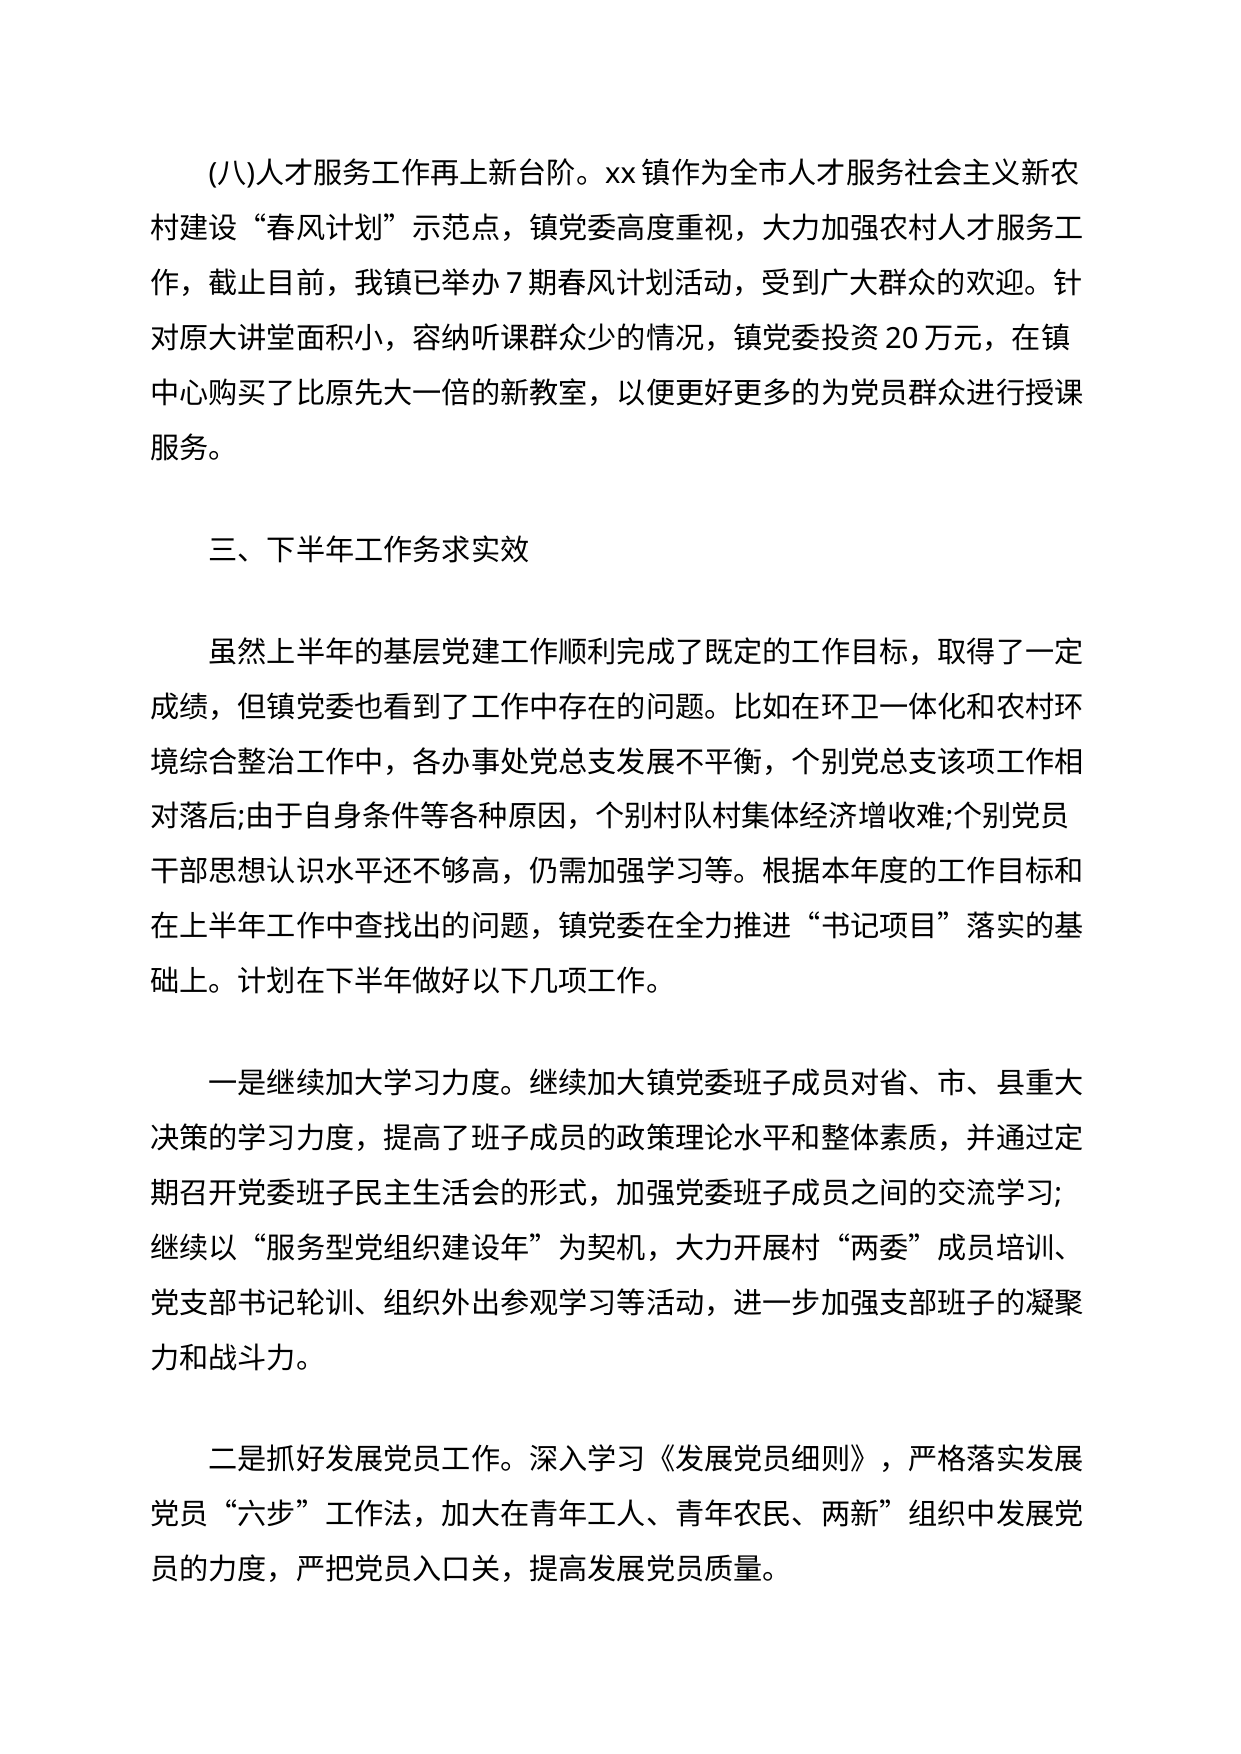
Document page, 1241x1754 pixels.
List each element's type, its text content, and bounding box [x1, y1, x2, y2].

text 二是抓好发展党员工作。深入学习《发展党员细则》，严格落实发展党员“六步”工作法，加大在青年工人、青年农民、两新”组织中发展党员的力度，严把党员入口关，提高发展党员质量。 [150, 1436, 1090, 1588]
text 虽然上半年的基层党建工作顺利完成了既定的工作目标，取得了一定成绩，但镇党委也看到了工作中存在的问题。比如在环卫一体化和农村环境综合整治工作中，各办事处党总支发展不平衡，个别党总支该项工作相对落后;由于自身条件等各种原因，个别村队村集体经济增收难;个别党员干部思想认识水平还不够高，仍需加强学习等。根据本年度的工作目标和在上半年工作中查找出的问题，镇党委在全力推进“书记项目”落实的基础上。计划在下半年做好以下几项工作。 [150, 628, 1090, 1000]
text (八)人才服务工作再上新台阶。xx镇作为全市人才服务社会主义新农村建设“春风计划”示范点，镇党委高度重视，大力加强农村人才服务工作，截止目前，我镇已举办7期春风计划活动，受到广大群众的欢迎。针对原大讲堂面积小，容纳听课群众少的情况，镇党委投资20万元，在镇中心购买了比原先大一倍的新教室，以便更好更多的为党员群众进行授课服务。 [150, 150, 1090, 467]
text 一是继续加大学习力度。继续加大镇党委班子成员对省、市、县重大决策的学习力度，提高了班子成员的政策理论水平和整体素质，并通过定期召开党委班子民主生活会的形式，加强党委班子成员之间的交流学习;继续以“服务型党组织建设年”为契机，大力开展村“两委”成员培训、党支部书记轮训、组织外出参观学习等活动，进一步加强支部班子的凝聚力和战斗力。 [150, 1059, 1090, 1376]
text 三、下半年工作务求实效 [150, 527, 1090, 569]
